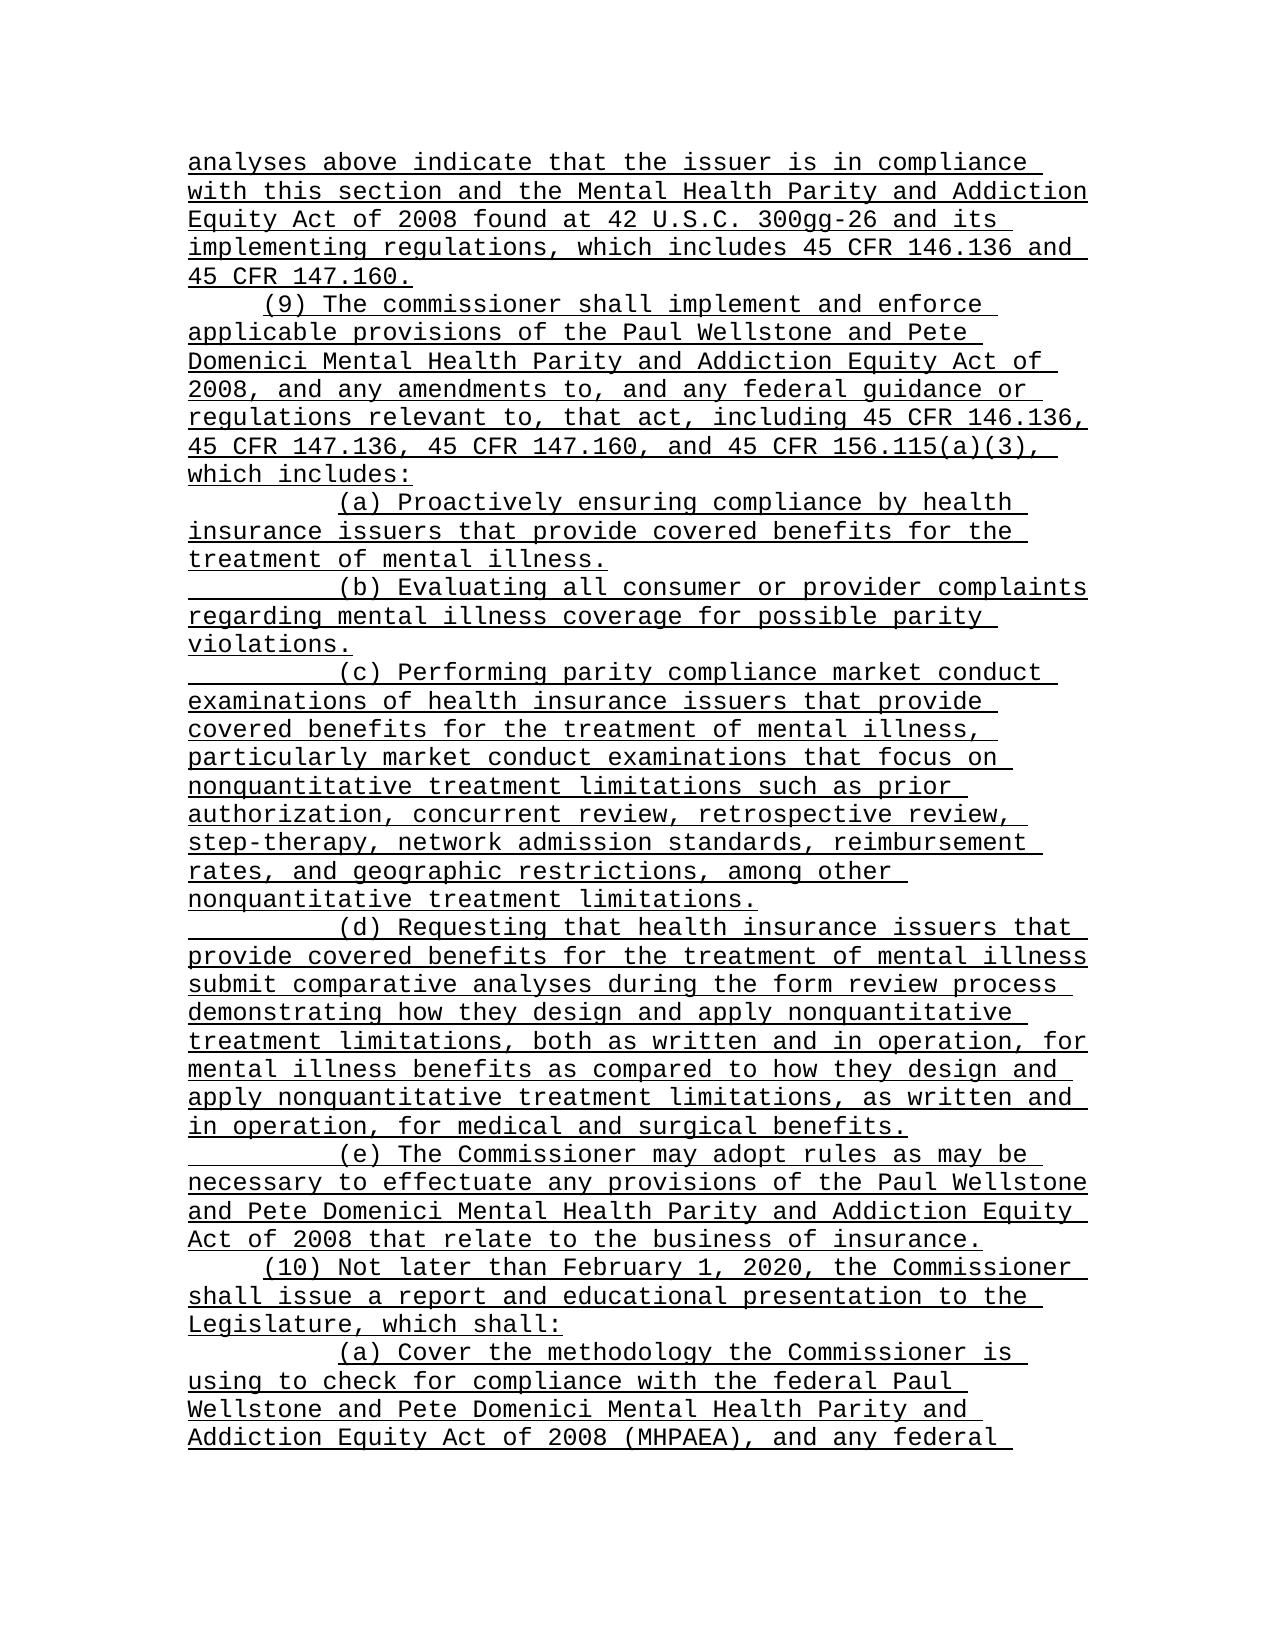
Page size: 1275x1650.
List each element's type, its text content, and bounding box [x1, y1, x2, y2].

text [187, 150, 1087, 201]
text (10) Not later than February 1, 2020, the Commissioner shall issue a report and educational presentation to the Legislature, which shall: [187, 1255, 1087, 1340]
text (d) Requesting that health insurance issuers that provide covered benefits for the treatment of mental illness submit comparative analyses during the form review process demonstrating how they design and apply nonquantitative treatment limitations, both as written and in operation, for mental illness benefits as compared to how they design and apply nonquantitative treatment limitations, as written and in operation, for medical and surgical benefits. [187, 1109, 1087, 1142]
text (9) The commissioner shall implement and enforce applicable provisions of the Paul Wellstone and Pete Domenici Mental Health Parity and Addiction Equity Act of 2008, and any amendments to, and any federal guidance or regulations relevant to, that act, including 45 CFR 146.136, 45 CFR 147.136, 45 CFR 147.160, and 45 CFR 156.115(a)(3), which includes: [187, 429, 1087, 490]
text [187, 1340, 1087, 1453]
text (d) Requesting that health insurance issuers that provide covered benefits for the treatment of mental illness submit comparative analyses during the form review process demonstrating how they design and apply nonquantitative treatment limitations, both as written and in operation, for mental illness benefits as compared to how they design and apply nonquantitative treatment limitations, as written and in operation, for medical and surgical benefits. [187, 967, 1087, 1051]
text (e) The Commissioner may adopt rules as may be necessary to effectuate any provisions of the Paul Wellstone and Pete Domenici Mental Health Parity and Addiction Equity Act of 2008 that relate to the business of insurance. [187, 1222, 1087, 1255]
text (b) Evaluating all consumer or provider complaints regarding mental illness coverage for possible parity violations. [187, 599, 1087, 660]
text (9) The commissioner shall implement and enforce applicable provisions of the Paul Wellstone and Pete Domenici Mental Health Parity and Addiction Equity Act of 2008, and any amendments to, and any federal guidance or regulations relevant to, that act, including 45 CFR 146.136, 45 CFR 147.136, 45 CFR 147.160, and 45 CFR 156.115(a)(3), which includes: [187, 292, 1087, 428]
text (a) Proactively ensuring compliance by health insurance issuers that provide covered benefits for the treatment of mental illness. [187, 490, 1087, 575]
text (d) Requesting that health insurance issuers that provide covered benefits for the treatment of mental illness submit comparative analyses during the form review process demonstrating how they design and apply nonquantitative treatment limitations, both as written and in operation, for mental illness benefits as compared to how they design and apply nonquantitative treatment limitations, as written and in operation, for medical and surgical benefits. [187, 1052, 1087, 1108]
text (c) Performing parity compliance market conduct examinations of health insurance issuers that provide covered benefits for the treatment of mental illness, particularly market conduct examinations that focus on nonquantitative treatment limitations such as prior authorization, concurrent review, retrospective review, step-therapy, network admission standards, reimbursement rates, and geographic restrictions, among other nonquantitative treatment limitations. [187, 660, 1087, 915]
text (b) Evaluating all consumer or provider complaints regarding mental illness coverage for possible parity violations. [187, 575, 1087, 598]
text (e) The Commissioner may adopt rules as may be necessary to effectuate any provisions of the Paul Wellstone and Pete Domenici Mental Health Parity and Addiction Equity Act of 2008 that relate to the business of insurance. [187, 1142, 1087, 1193]
text (e) The Commissioner may adopt rules as may be necessary to effectuate any provisions of the Paul Wellstone and Pete Domenici Mental Health Parity and Addiction Equity Act of 2008 that relate to the business of insurance. [187, 1194, 1087, 1221]
